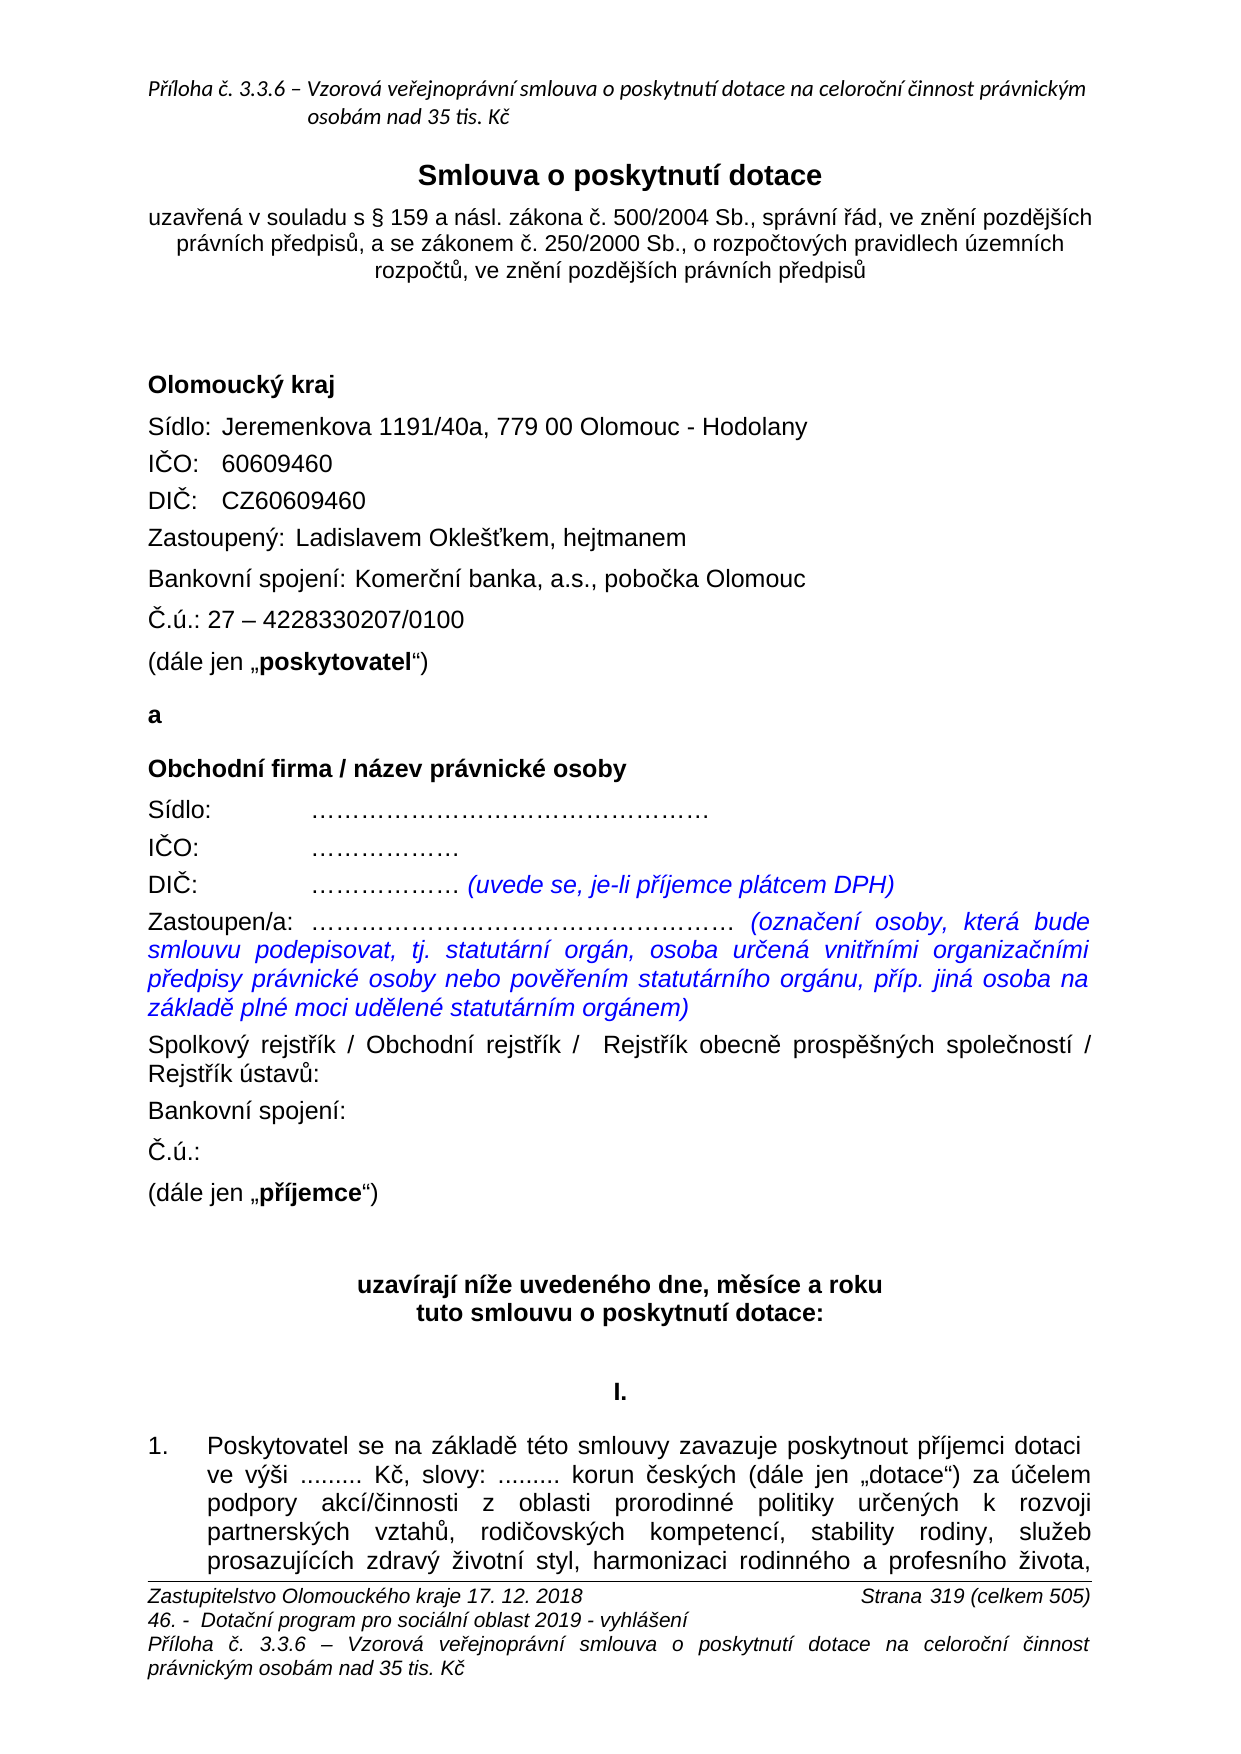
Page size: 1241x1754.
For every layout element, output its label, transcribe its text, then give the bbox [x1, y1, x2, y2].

text uzavřená v souladu s § 159 a násl. zákona č. 500/2004 Sb., správní řád, ve znění pozdějších právních předpisů, a se zákonem č. 250/2000 Sb., o rozpočtových pravidlech územních rozpočtů, ve znění pozdějších právních předpisů [148, 204, 1092, 283]
text (dále jen „poskytovatel“) [148, 647, 1092, 675]
text IČO: ……………… [148, 832, 1092, 861]
text Spolkový rejstřík / Obchodní rejstřík / Rejstřík obecně prospěšných společností / Rejstřík ústavů: [148, 1030, 1092, 1087]
text Zastoupený: Ladislavem Oklešťkem, hejtmanem [148, 523, 1092, 552]
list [148, 1431, 1092, 1574]
text Bankovní spojení: Komerční banka, a.s., pobočka Olomouc [148, 564, 1092, 593]
text Sídlo: ………………………………………… [148, 795, 1092, 824]
text a [148, 700, 1092, 729]
text Bankovní spojení: [148, 1096, 1092, 1124]
text DIČ: CZ60609460 [148, 486, 1092, 514]
text Obchodní firma / název právnické osoby [148, 754, 1092, 783]
text IČO: 60609460 [148, 449, 1092, 477]
text Smlouva o poskytnutí dotace [148, 158, 1092, 191]
text Olomoucký kraj [148, 370, 1092, 399]
text Č.ú.: 27 – 4228330207/0100 [148, 605, 1092, 634]
text I. [148, 1377, 1092, 1406]
text Č.ú.: [148, 1137, 1092, 1166]
text Zastoupen/a: …………………………………………… (označení osoby, která bude smlouvu podepisovat, tj. statutární orgán, osoba určená vnitřními organizačními předpisy právnické osoby nebo pověřením statutárního orgánu, příp. jiná osoba na základě plné moci udělené statutárním orgánem) [148, 907, 1092, 1022]
text DIČ: ……………… (uvede se, je-li příjemce plátcem DPH) [148, 869, 1092, 898]
text uzavírají níže uvedeného dne, měsíce a roku tuto smlouvu o poskytnutí dotace: [148, 1269, 1092, 1327]
text Sídlo: Jeremenkova 1191/40a, 779 00 Olomouc - Hodolany [148, 412, 1092, 440]
text (dále jen „příjemce“) [148, 1178, 1092, 1207]
